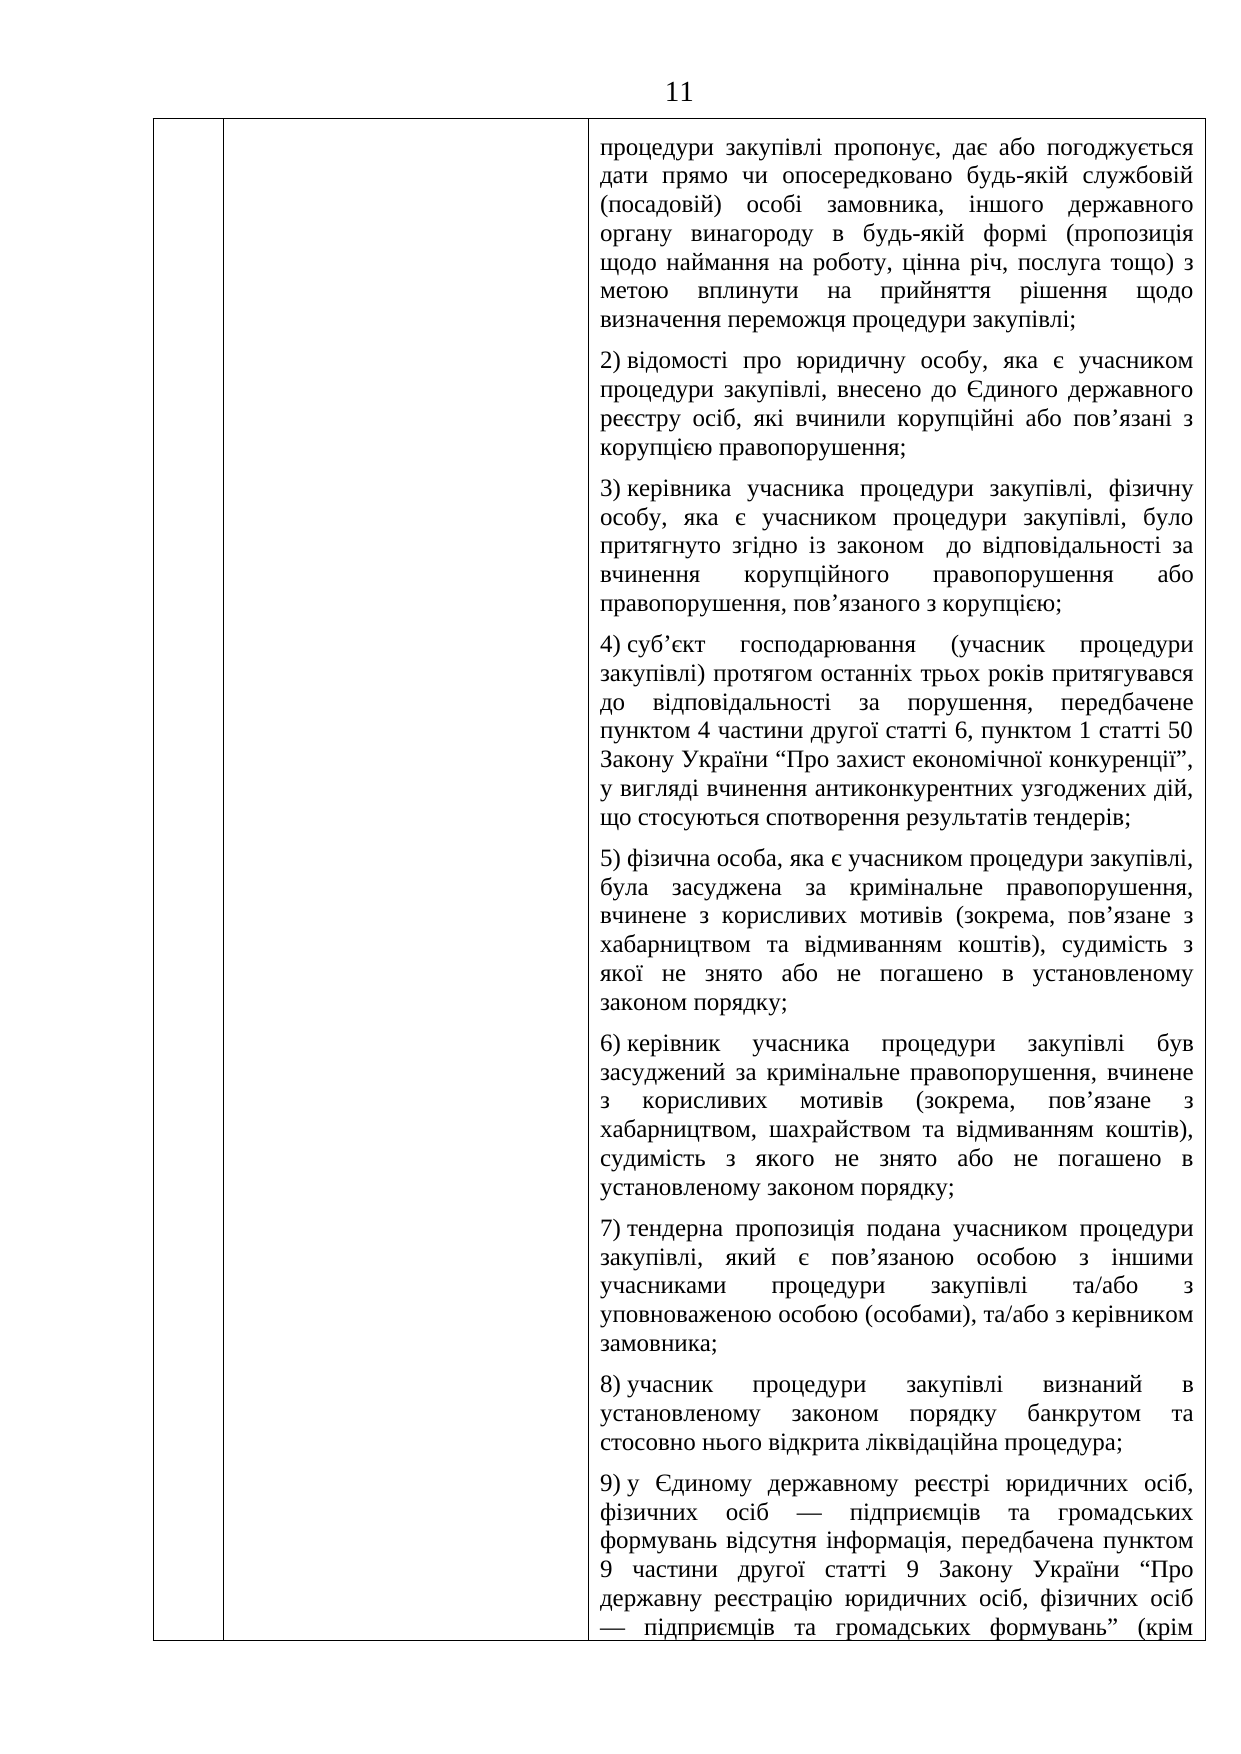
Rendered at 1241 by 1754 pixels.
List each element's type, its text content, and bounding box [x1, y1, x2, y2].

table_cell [224, 119, 588, 1640]
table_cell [589, 119, 1205, 1640]
table_cell 5 [154, 119, 223, 1640]
